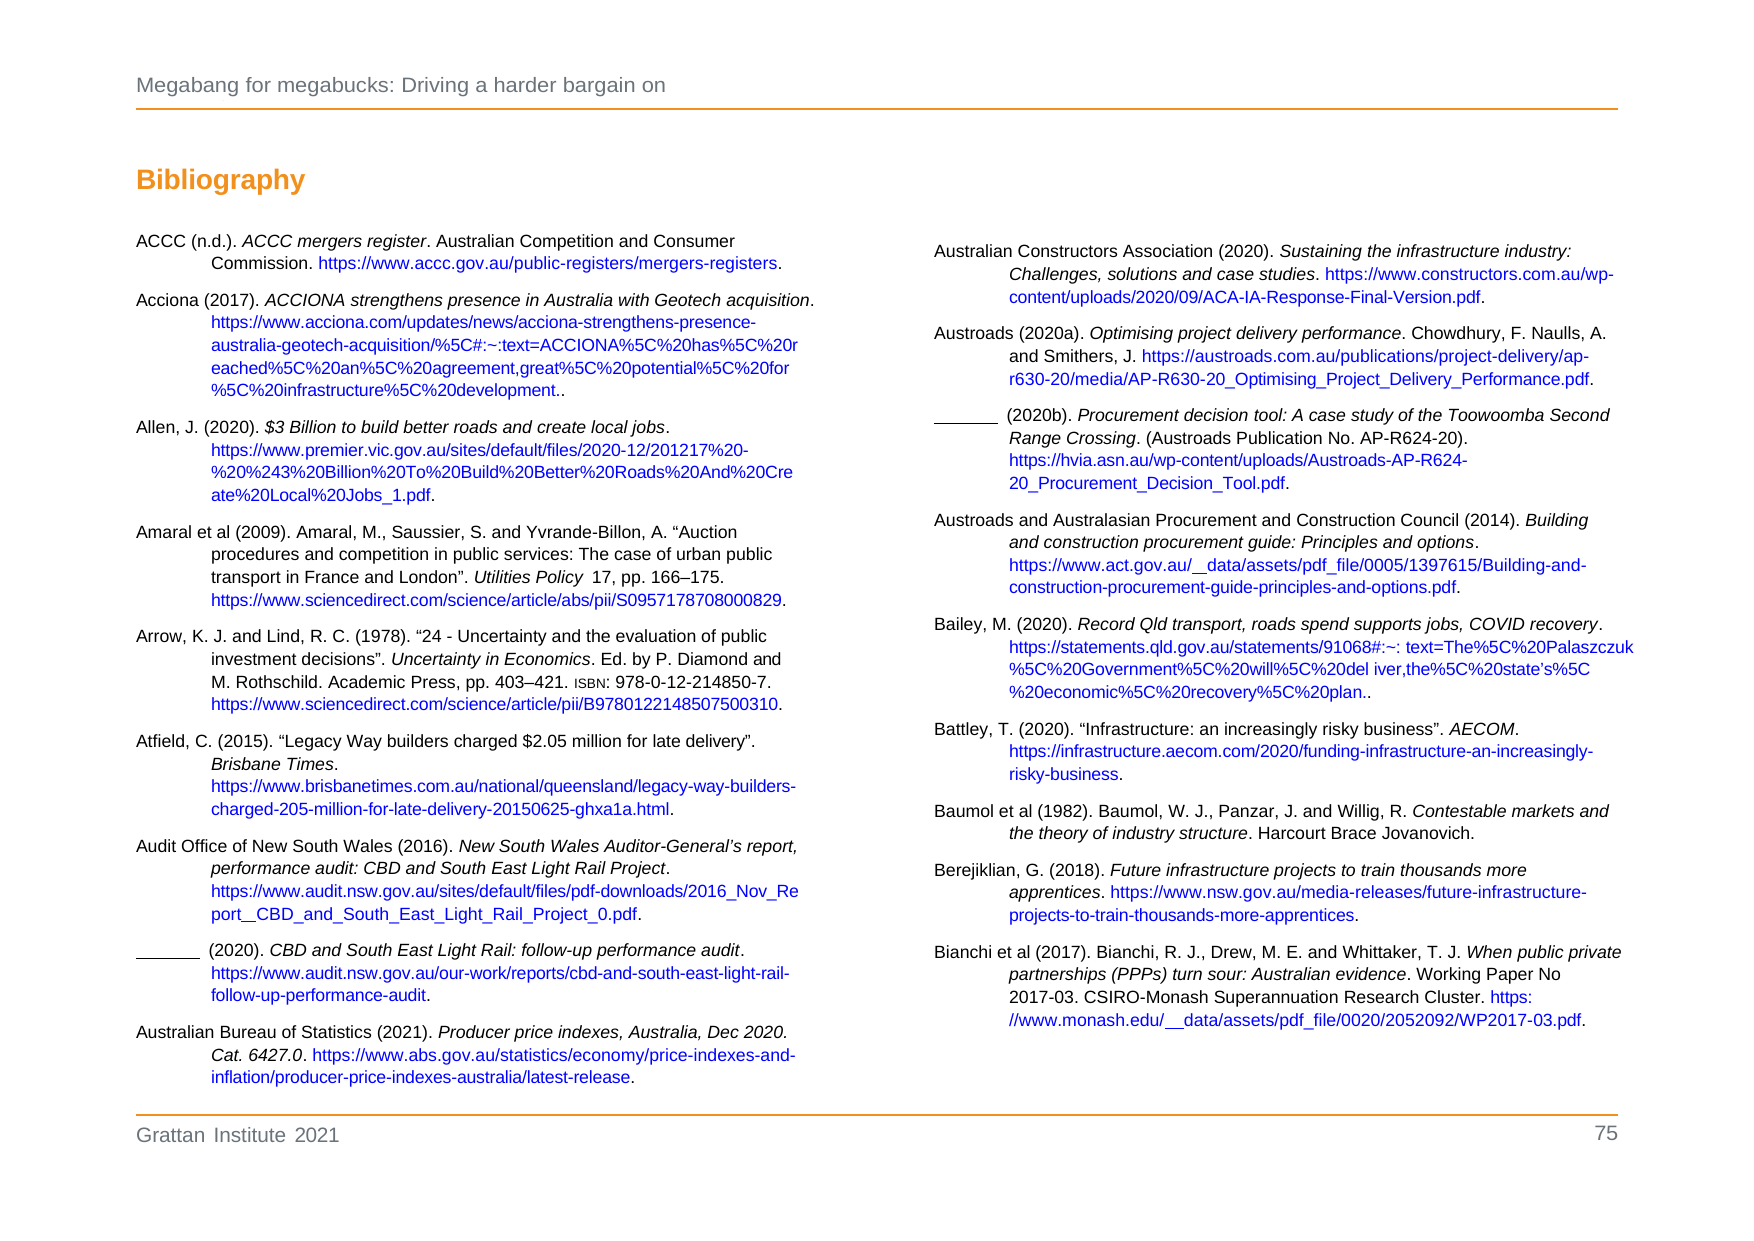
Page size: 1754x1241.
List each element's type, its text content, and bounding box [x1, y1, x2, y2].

text Bailey, M. (2020). Record Qld transport, roads spend supports jobs, COVID recovery. https://statements.qld.gov.au/statements/91068#:~: text=The%5C%20Palaszczuk%5C%20Government%5C%20will%5C%20del iver,the%5C%20state’s%5C%20economic%5C%20recovery%5C%20plan.. [934, 614, 1635, 702]
text Audit Office of New South Wales (2016). New South Wales Auditor-General’s report, performance audit: CBD and South East Light Rail Project. https://www.audit.nsw.gov.au/sites/default/files/pdf-downloads/2016_Nov_Re port CBD_and_South_East_Light_Rail_Project_0.pdf. [136, 835, 813, 924]
text Baumol et al (1982). Baumol, W. J., Panzar, J. and Willig, R. Contestable markets and the theory of industry structure. Harcourt Brace Jovanovich. [934, 800, 1617, 843]
text M. Rothschild. Academic Press, pp. 403–421. ISBN: 978-0-12-214850-7. https://www.sciencedirect.com/science/article/pii/B9780122148507500310. [211, 671, 819, 714]
text Bibliography [136, 163, 1635, 196]
text %5C%20infrastructure%5C%20development.. [211, 380, 819, 401]
text //www.monash.edu/ data/assets/pdf_file/0020/2052092/WP2017-03.pdf. [1009, 1010, 1635, 1030]
text Berejiklian, G. (2018). Future infrastructure projects to train thousands more apprentices. https://www.nsw.gov.au/media-releases/future-infrastructure- projects-to-train-thousands-more-apprentices. [934, 860, 1588, 925]
text Arrow, K. J. and Lind, R. C. (1978). “24 - Uncertainty and the evaluation of public investment decisions”. Uncertainty in Economics. Ed. by P. Diamond and [136, 626, 815, 669]
text Acciona (2017). ACCIONA strengthens presence in Australia with Geotech acquisition. https://www.acciona.com/updates/news/acciona-strengthens-presence- australia-geotech-acquisition/%5C#:~:text=ACCIONA%5C%20has%5C%20r eached%5C%20an%5C%20agreement,great%5C%20potential%5C%20for [136, 290, 815, 378]
text 2017-03. CSIRO-Monash Superannuation Research Cluster. https: [1009, 987, 1635, 1007]
text Bianchi et al (2017). Bianchi, R. J., Drew, M. E. and Whittaker, T. J. When public private partnerships (PPPs) turn sour: Australian evidence. Working Paper No [934, 942, 1635, 984]
text Amaral et al (2009). Amaral, M., Saussier, S. and Yvrande-Billon, A. “Auction procedures and competition in public services: The case of urban public transport in France and London”. Utilities Policy 17, pp. 166–175. https://www.sciencedirect.com/science/article/abs/pii/S0957178708000829. [136, 522, 815, 610]
text Brisbane Times. https://www.brisbanetimes.com.au/national/queensland/legacy-way-builders- charged-205-million-for-late-delivery-20150625-ghxa1a.html. [211, 753, 813, 819]
text (2020b). Procurement decision tool: A case study of the Toowoomba Second Range Crossing. (Austroads Publication No. AP-R624-20). https://hvia.asn.au/wp-content/uploads/Austroads-AP-R624- 20_Procurement_Decision_Tool.pdf. [934, 405, 1611, 493]
text Australian Constructors Association (2020). Sustaining the infrastructure industry: Challenges, solutions and case studies. https://www.constructors.com.au/wp- content/uploads/2020/09/ACA-IA-Response-Final-Version.pdf. [934, 241, 1614, 307]
text Austroads (2020a). Optimising project delivery performance. Chowdhury, F. Naulls, A. and Smithers, J. https://austroads.com.au/publications/project-delivery/ap- r630-20/media/AP-R630-20_Optimising_Project_Delivery_Performance.pdf. [934, 323, 1607, 389]
text Australian Bureau of Statistics (2021). Producer price indexes, Australia, Dec 2020. Cat. 6427.0. https://www.abs.gov.au/statistics/economy/price-indexes-and- inflation/producer-price-indexes-australia/latest-release. [136, 1022, 797, 1087]
text ACCC (n.d.). ACCC mergers register. Australian Competition and Consumer Commission. https://www.accc.gov.au/public-registers/mergers-registers. [136, 230, 815, 273]
text Austroads and Australasian Procurement and Construction Council (2014). Building and construction procurement guide: Principles and options. https://www.act.gov.au/ data/assets/pdf_file/0005/1397615/Building-and- construction-procurement-guide-principles-and-options.pdf. [934, 509, 1592, 598]
text %20%243%20Billion%20To%20Build%20Better%20Roads%20And%20Cre ate%20Local%20Jobs_1.pdf. [211, 462, 815, 505]
text Atfield, C. (2015). “Legacy Way builders charged $2.05 million for late delivery”. [136, 731, 819, 751]
text (2020). CBD and South East Light Rail: follow-up performance audit. https://www.audit.nsw.gov.au/our-work/reports/cbd-and-south-east-light-rail- follow-up-performance-audit. [136, 940, 809, 1006]
text Allen, J. (2020). $3 Billion to build better roads and create local jobs. https://www.premier.vic.gov.au/sites/default/files/2020-12/201217%20- [136, 417, 762, 460]
text Battley, T. (2020). “Infrastructure: an increasingly risky business”. AECOM. https://infrastructure.aecom.com/2020/funding-infrastructure-an-increasingly- risky-business. [934, 718, 1614, 784]
